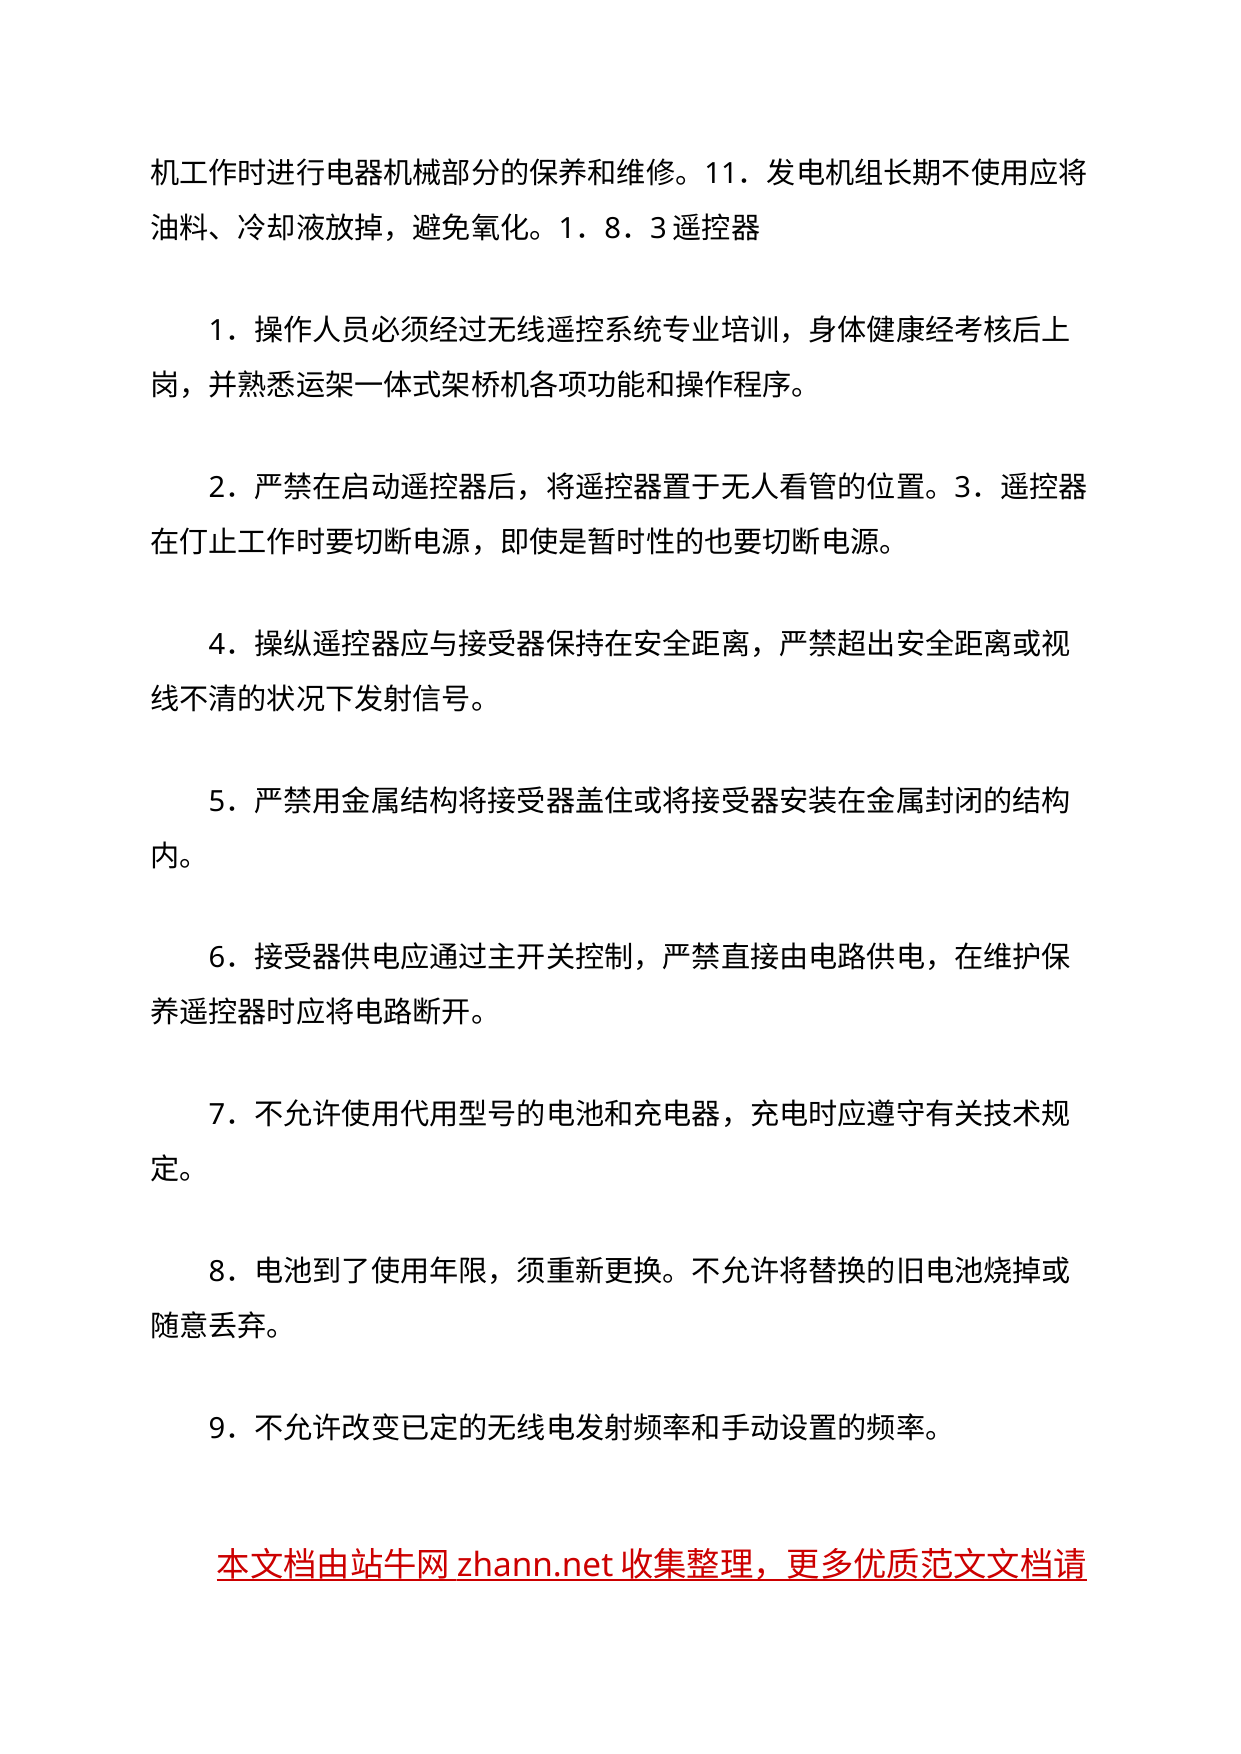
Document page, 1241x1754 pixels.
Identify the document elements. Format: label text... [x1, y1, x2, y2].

text 6．接受器供电应通过主开关控制，严禁直接由电路供电，在维护保养遥控器时应将电路断开。 [150, 934, 1090, 1031]
text 9．不允许改变已定的无线电发射频率和手动设置的频率。 [150, 1404, 1090, 1447]
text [150, 1538, 1090, 1586]
text 2．严禁在启动遥控器后，将遥控器置于无人看管的位置。3．遥控器在仃止工作时要切断电源，即使是暂时性的也要切断电源。 [150, 464, 1090, 561]
text 7．不允许使用代用型号的电池和充电器，充电时应遵守有关技术规定。 [150, 1091, 1090, 1188]
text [150, 150, 1090, 247]
text 1．操作人员必须经过无线遥控系统专业培训，身体健康经考核后上岗，并熟悉运架一体式架桥机各项功能和操作程序。 [150, 307, 1090, 404]
text 8．电池到了使用年限，须重新更换。不允许将替换的旧电池烧掉或随意丢弃。 [150, 1248, 1090, 1345]
text 4．操纵遥控器应与接受器保持在安全距离，严禁超出安全距离或视线不清的状况下发射信号。 [150, 621, 1090, 718]
text 5．严禁用金属结构将接受器盖住或将接受器安装在金属封闭的结构内。 [150, 777, 1090, 874]
